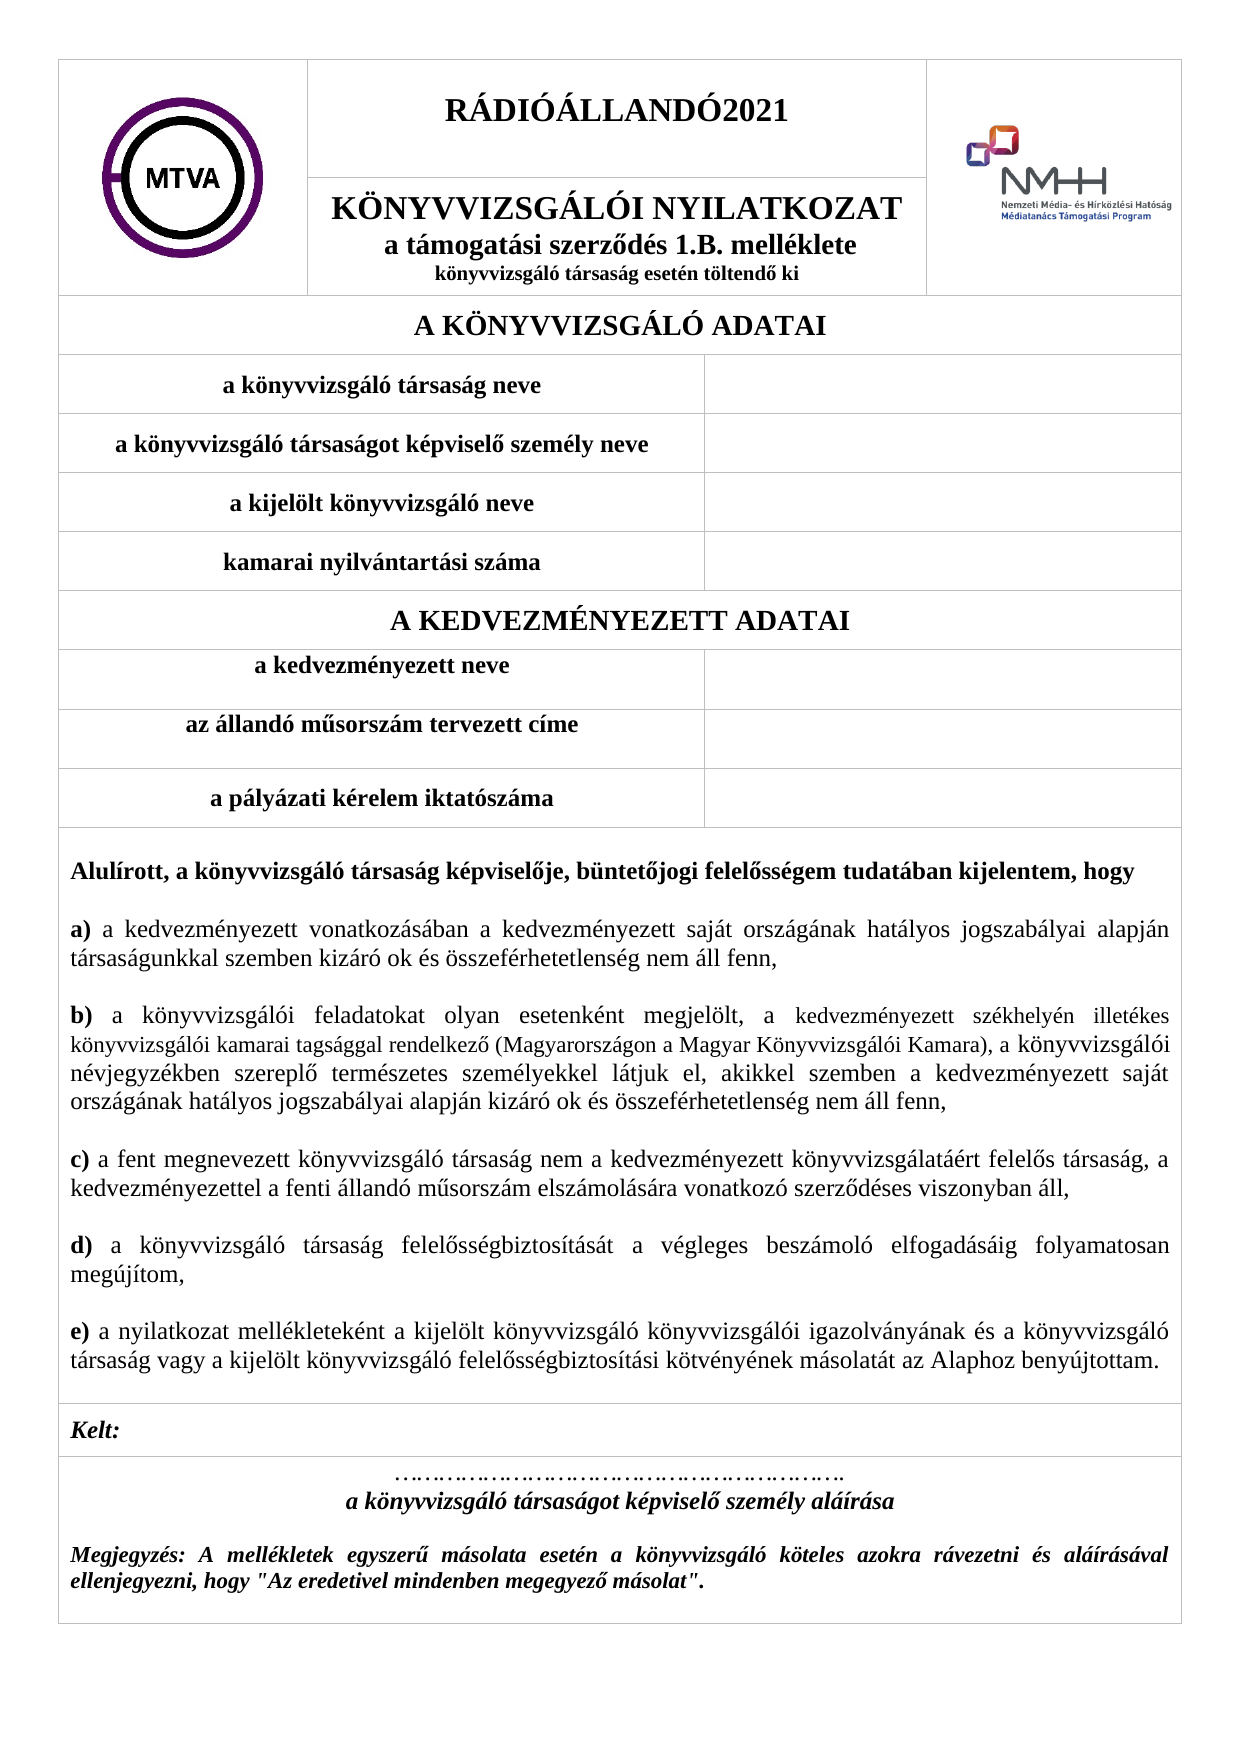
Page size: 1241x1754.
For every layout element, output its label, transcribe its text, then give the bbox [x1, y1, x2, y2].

table_cell [705, 710, 1181, 767]
table_cell a kedvezményezett neve [59, 650, 704, 708]
table_cell A KEDVEZMÉNYEZETT ADATAI [59, 591, 1181, 649]
table_cell [705, 769, 1181, 827]
table_cell [705, 650, 1181, 708]
table_cell A KÖNYVVIZSGÁLÓ ADATAI [59, 296, 1181, 354]
table_cell [705, 355, 1181, 413]
table_cell a kijelölt könyvvizsgáló neve [59, 473, 704, 531]
table_cell Alulírott, a könyvvizsgáló társaság képviselője, büntetőjogi felelősségem tudatában kijelentem, hogy a) a kedvezményezett vonatkozásában a kedvezményezett saját országának hatályos jogszabályai alapján társaságunkkal szemben kizáró ok és összeférhetetlenség nem áll fenn, b) a könyvvizsgálói feladatokat olyan esetenként megjelölt, a kedvezményezett székhelyén illetékes könyvvizsgálói kamarai tagsággal rendelkező (Magyarországon a Magyar Könyvvizsgálói Kamara), a könyvvizsgálói névjegyzékben szereplő természetes személyekkel látjuk el, akikkel szemben a kedvezményezett saját országának hatályos jogszabályai alapján kizáró ok és összeférhetetlenség nem áll fenn, c) a fent megnevezett könyvvizsgáló társaság nem a kedvezményezett könyvvizsgálatáért felelős társaság, a kedvezményezettel a fenti állandó műsorszám elszámolására vonatkozó szerződéses viszonyban áll, d) a könyvvizsgáló társaság felelősségbiztosítását a végleges beszámoló elfogadásáig folyamatosan megújítom, e) a nyilatkozat mellékleteként a kijelölt könyvvizsgáló könyvvizsgálói igazolványának és a könyvvizsgáló társaság vagy a kijelölt könyvvizsgáló felelősségbiztosítási kötvényének másolatát az Alaphoz benyújtottam. [59, 828, 1181, 1403]
picture [70, 64, 296, 291]
table_cell [705, 414, 1181, 472]
table_cell ……………………………………………………. a könyvvizsgáló társaságot képviselő személy aláírása Megjegyzés: A mellékletek egyszerű másolata esetén a könyvvizsgáló köteles azokra rávezetni és aláírásával ellenjegyezni, hogy "Az eredetivel mindenben megegyező másolat". [59, 1457, 1181, 1622]
table_cell [705, 473, 1181, 531]
table_cell a könyvvizsgáló társaság neve [59, 355, 704, 413]
table_header [59, 60, 307, 295]
table_header [927, 60, 1181, 295]
table_cell Kelt: [59, 1404, 1181, 1456]
table_header RÁDIÓÁLLANDÓ2021 [308, 60, 926, 177]
table_cell a pályázati kérelem iktatószáma [59, 769, 704, 827]
table_cell az állandó műsorszám tervezett címe [59, 710, 704, 767]
table_cell kamarai nyilvántartási száma [59, 532, 704, 590]
table_cell KÖNYVVIZSGÁLÓI NYILATKOZAT a támogatási szerződés 1.B. melléklete könyvvizsgáló társaság esetén töltendő ki [308, 178, 926, 295]
picture [937, 97, 1182, 258]
table_cell a könyvvizsgáló társaságot képviselő személy neve [59, 414, 704, 472]
table_cell [705, 532, 1181, 590]
